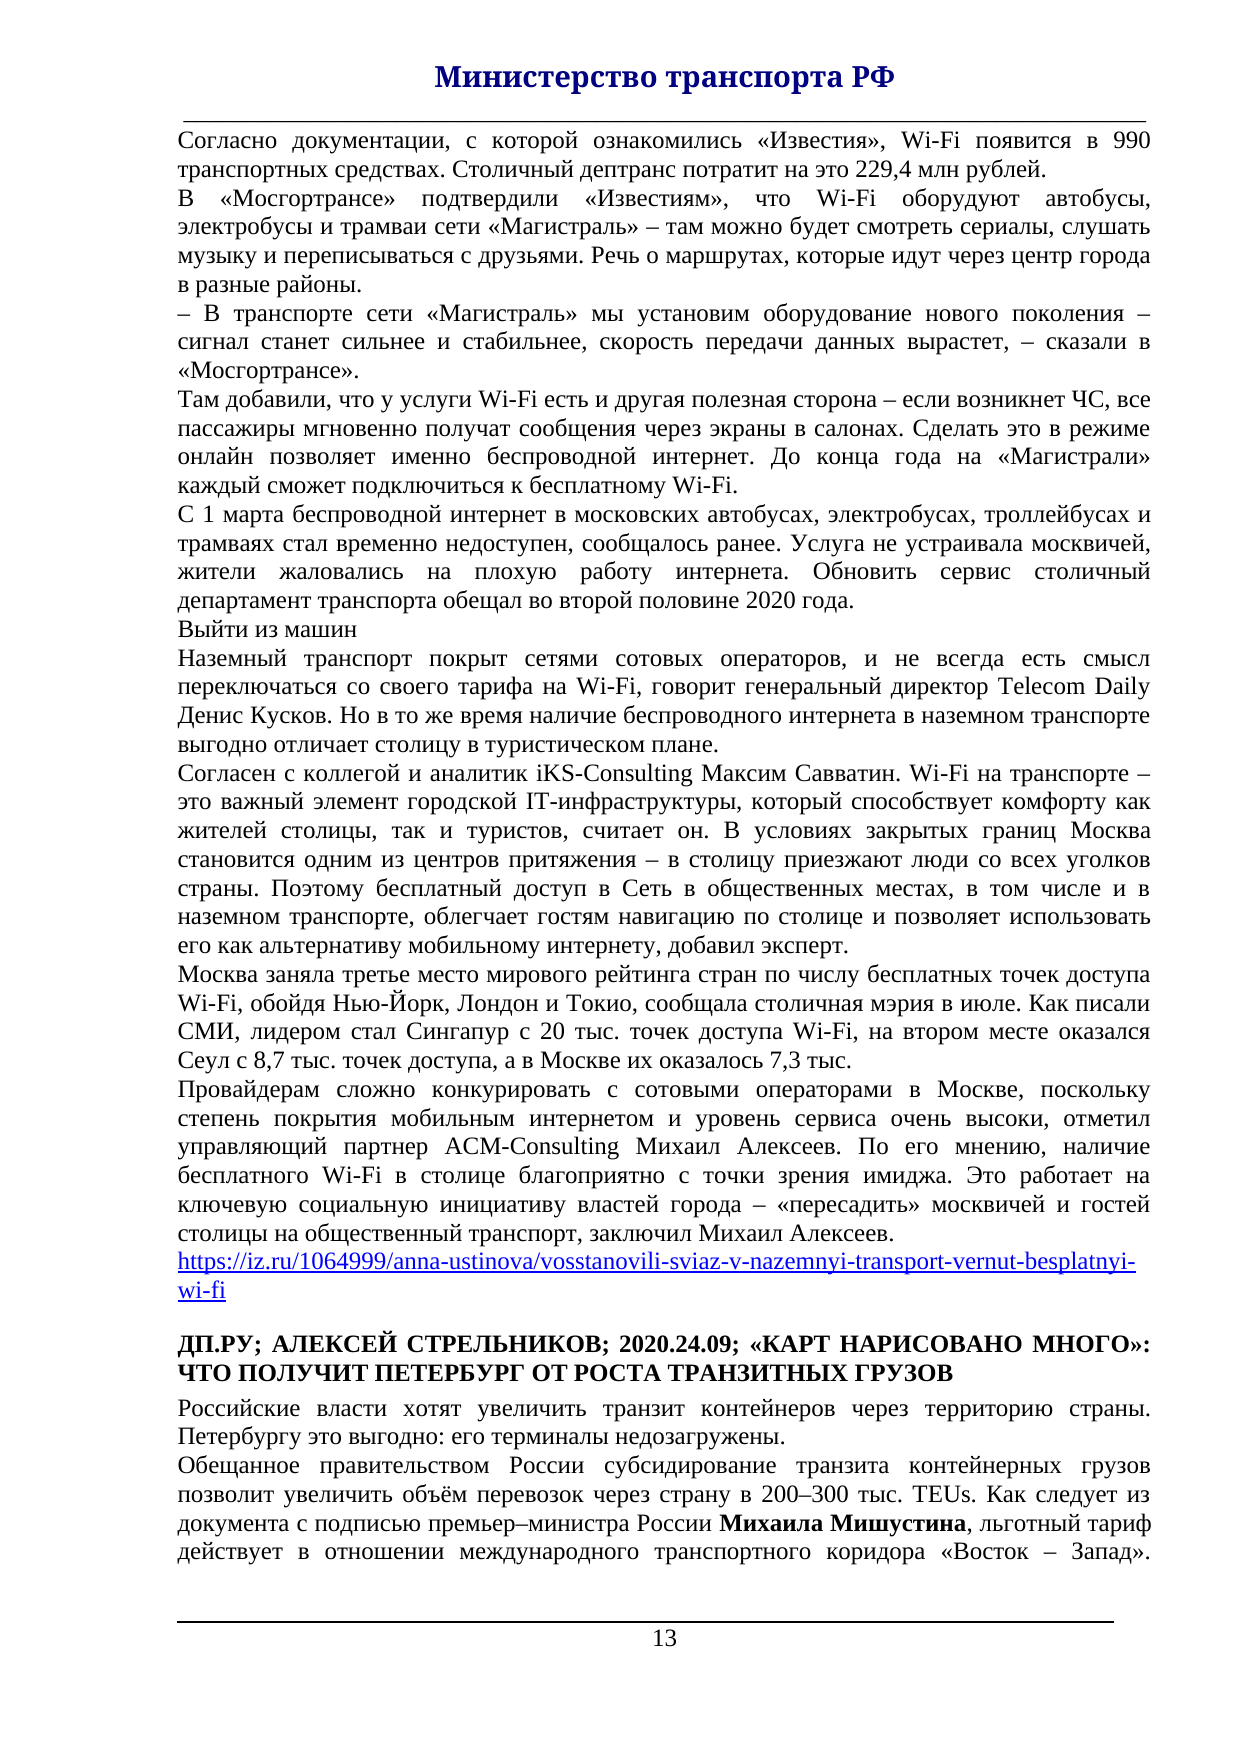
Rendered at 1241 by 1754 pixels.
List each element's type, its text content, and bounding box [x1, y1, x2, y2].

text Согласно документации, с которой ознакомились «Известия», Wi-Fi появится в 990 транспортных средствах. Столичный дептранс потратит на это 229,4 млн рублей. [177, 125, 1152, 183]
text – В транспорте сети «Магистраль» мы установим оборудование нового поколения – сигнал станет сильнее и стабильнее, скорость передачи данных вырастет, – сказали в «Мосгортрансе». [177, 298, 1152, 384]
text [177, 1450, 1152, 1565]
text С 1 марта беспроводной интернет в московских автобусах, электробусах, троллейбусах и трамваях стал временно недоступен, сообщалось ранее. Услуга не устраивала москвичей, жители жаловались на плохую работу интернета. Обновить сервис столичный департамент транспорта обещал во второй половине 2020 года. [177, 499, 1152, 614]
subtitle ДП.РУ; АЛЕКСЕЙ СТРЕЛЬНИКОВ; 2020.24.09; «КАРТ НАРИСОВАНО МНОГО»: ЧТО ПОЛУЧИТ ПЕТЕРБУРГ ОТ РОСТА ТРАНЗИТНЫХ ГРУЗОВ [177, 1329, 1152, 1386]
text https://iz.ru/1064999/anna-ustinova/vosstanovili-sviaz-v-nazemnyi-transport-vernut-besplatnyi-wi-fi [177, 1246, 1152, 1304]
text Провайдерам сложно конкурировать с сотовыми операторами в Москве, поскольку степень покрытия мобильным интернетом и уровень сервиса очень высоки, отметил управляющий партнер ACM-Consulting Михаил Алексеев. По его мнению, наличие бесплатного Wi-Fi в столице благоприятно с точки зрения имиджа. Это работает на ключевую социальную инициативу властей города – «пересадить» москвичей и гостей столицы на общественный транспорт, заключил Михаил Алексеев. [177, 1074, 1152, 1246]
text Российские власти хотят увеличить транзит контейнеров через территорию страны. Петербургу это выгодно: его терминалы недозагружены. [177, 1393, 1152, 1450]
text В «Мосгортрансе» подтвердили «Известиям», что Wi-Fi оборудуют автобусы, электробусы и трамваи сети «Магистраль» – там можно будет смотреть сериалы, слушать музыку и переписываться с друзьями. Речь о маршрутах, которые идут через центр города в разные районы. [177, 183, 1152, 298]
text Москва заняла третье место мирового рейтинга стран по числу бесплатных точек доступа Wi-Fi, обойдя Нью-Йорк, Лондон и Токио, сообщала столичная мэрия в июле. Как писали СМИ, лидером стал Сингапур с 20 тыс. точек доступа Wi-Fi, на втором месте оказался Сеул с 8,7 тыс. точек доступа, а в Москве их оказалось 7,3 тыс. [177, 959, 1152, 1074]
text Там добавили, что у услуги Wi-Fi есть и другая полезная сторона – если возникнет ЧС, все пассажиры мгновенно получат сообщения через экраны в салонах. Сделать это в режиме онлайн позволяет именно беспроводной интернет. До конца года на «Магистрали» каждый сможет подключиться к бесплатному Wi-Fi. [177, 384, 1152, 499]
text Согласен с коллегой и аналитик iKS-Consulting Максим Савватин. Wi-Fi на транспорте – это важный элемент городской IT-инфраструктуры, который способствует комфорту как жителей столицы, так и туристов, считает он. В условиях закрытых границ Москва становится одним из центров притяжения – в столицу приезжают люди со всех уголков страны. Поэтому бесплатный доступ в Сеть в общественных местах, в том числе и в наземном транспорте, облегчает гостям навигацию по столице и позволяет использовать его как альтернативу мобильному интернету, добавил эксперт. [177, 758, 1152, 959]
text Выйти из машин [177, 614, 1152, 643]
text Наземный транспорт покрыт сетями сотовых операторов, и не всегда есть смысл переключаться со своего тарифа на Wi-Fi, говорит генеральный директор Telecom Daily Денис Кусков. Но в то же время наличие беспроводного интернета в наземном транспорте выгодно отличает столицу в туристическом плане. [177, 643, 1152, 758]
